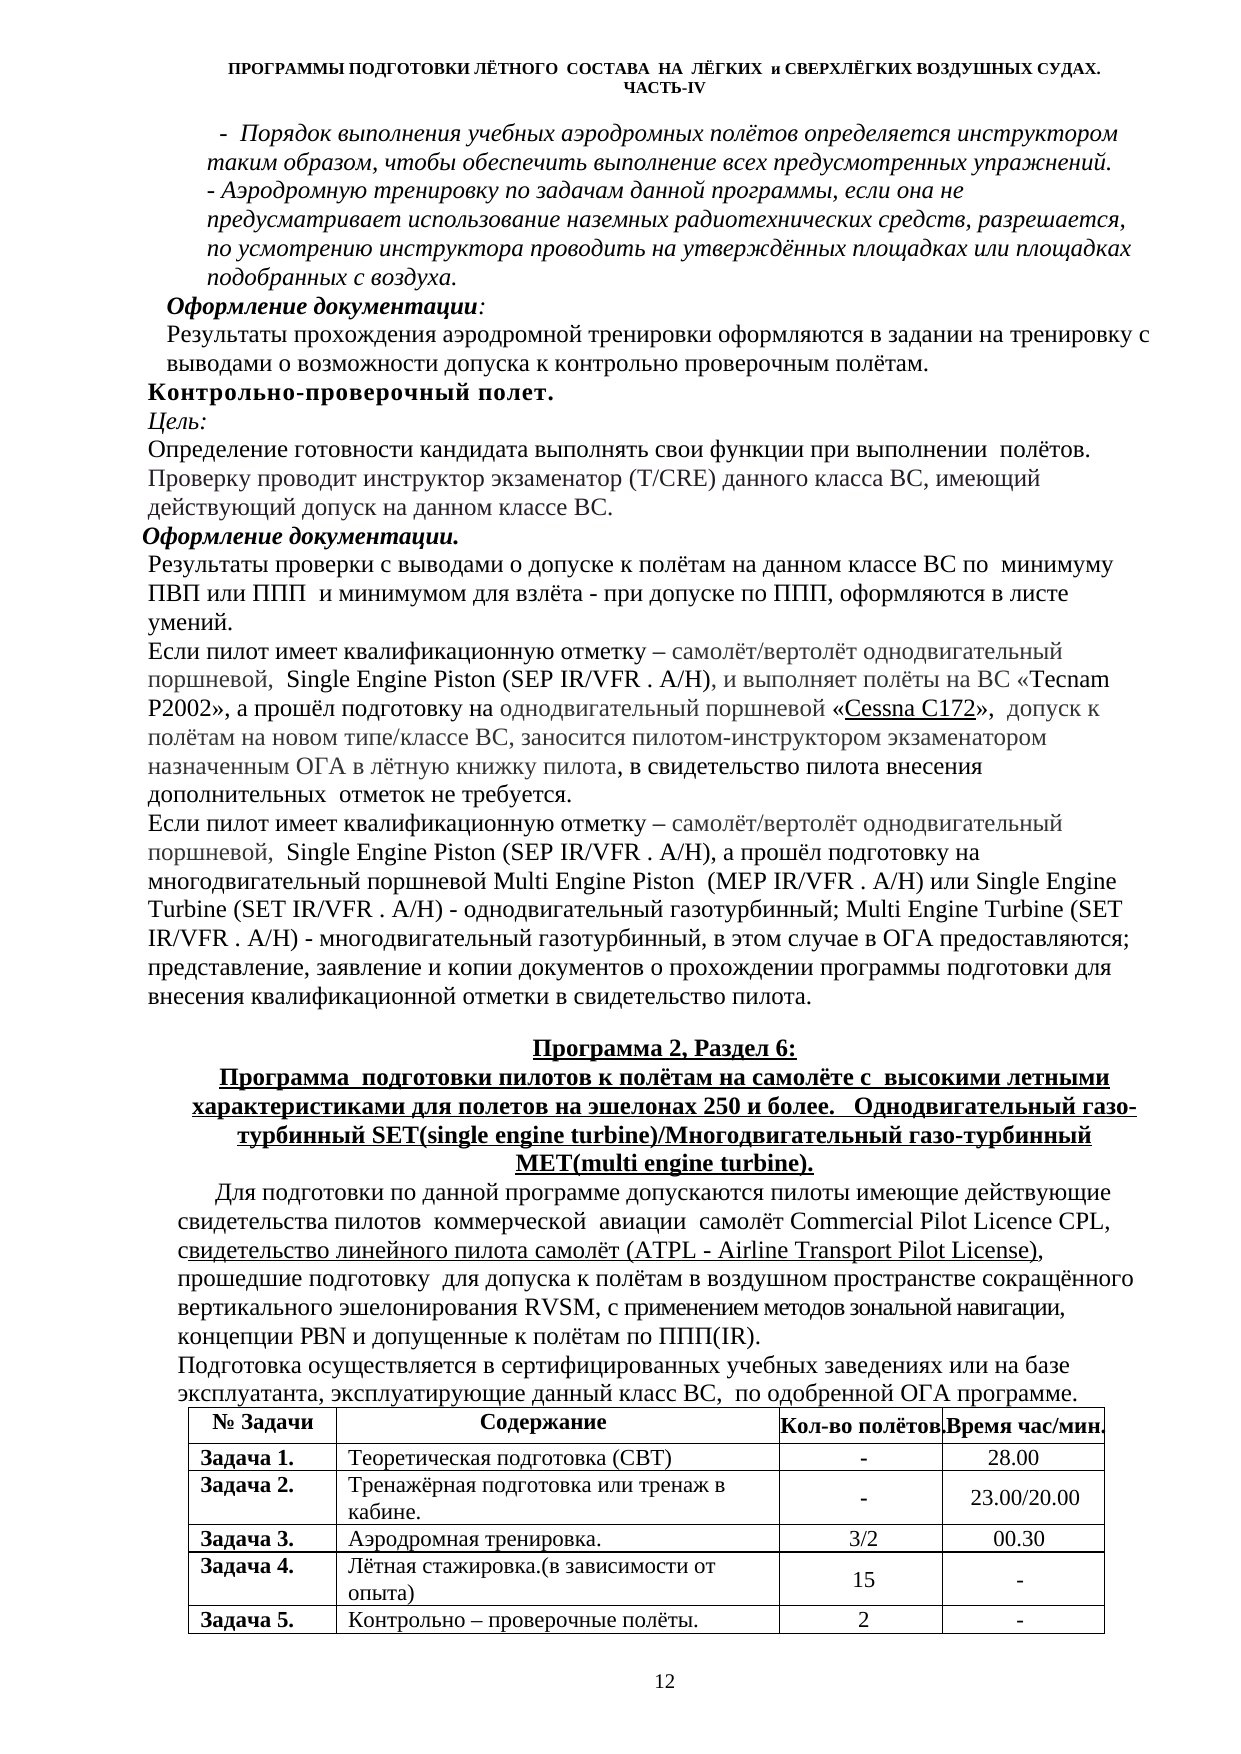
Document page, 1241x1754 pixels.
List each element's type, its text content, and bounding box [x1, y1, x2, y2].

table_header № Задачи [189, 1408, 336, 1443]
table_cell 00.30 [943, 1525, 1104, 1551]
text Цель: [148, 406, 1152, 434]
table_cell Задача 1. [189, 1444, 336, 1470]
table_header Кол-во полётов. [780, 1408, 942, 1443]
text Результаты прохождения аэродромной тренировки оформляются в задании на тренировку с выводами о возможности допуска к контрольно проверочным полётам. [166, 319, 1162, 377]
text Результаты проверки с выводами о допуске к полётам на данном классе ВС по минимуму ПВП или ППП и минимумом для взлёта - при допуске по ППП, оформляются в листе умений. [148, 549, 1152, 636]
table_cell 15 [780, 1553, 942, 1605]
table_cell Контрольно – проверочные полёты. [337, 1606, 779, 1633]
text - Аэродромную тренировку по задачам данной программы, если она не предусматривает использование наземных радиотехнических средств, разрешается, по усмотрению инструктора проводить на утверждённых площадках или площадках подобранных с воздуха. [207, 176, 1152, 291]
table_header Время час/мин. [943, 1408, 1104, 1443]
table_header Содержание [337, 1408, 779, 1443]
table_cell Тренажёрная подготовка или тренаж в кабине. [337, 1471, 779, 1524]
text Если пилот имеет квалификационную отметку – самолёт/вертолёт однодвигательный поршневой, Single Engine Piston (SEP IR/VFR . А/Н), и выполняет полёты на ВС «Tecnam P2002», а прошёл подготовку на однодвигательный поршневой «Cessna C172», допуск к полётам на новом типе/классе ВС, заносится пилотом-инструктором экзаменатором назначенным ОГА в лётную книжку пилота, в свидетельство пилота внесения дополнительных отметок не требуется. [148, 636, 1152, 808]
text Программа 2, Раздел 6: [177, 1033, 1152, 1062]
text Оформление документации: [166, 291, 1162, 319]
table_cell 23.00/20.00 [943, 1471, 1104, 1524]
table_cell - [780, 1444, 942, 1470]
text прошедшие подготовку для допуска к полётам в воздушном пространстве сокращённого вертикального эшелонирования RVSM, с применением методов зональной навигации, концепции PBN и допущенные к полётам по ППП(IR). [177, 1263, 1152, 1350]
text Подготовка осуществляется в сертифицированных учебных заведениях или на базе эксплуатанта, эксплуатирующие данный класс ВС, по одобренной ОГА программе. [177, 1350, 1152, 1407]
table_cell 3/2 [780, 1525, 942, 1551]
table_cell - [943, 1553, 1104, 1605]
text Определение готовности кандидата выполнять свои функции при выполнении полётов. Проверку проводит инструктор экзаменатор (T/СRE) данного класса ВС, имеющий действующий допуск на данном классе ВС. [148, 434, 1152, 521]
text Программа подготовки пилотов к полётам на самолёте с высокими летными характеристиками для полетов на эшелонах 250 и более. Однодвигательный газо-турбинный SET(single engine turbine)/Многодвигательный газо-турбинный MET(multi engine turbine). [177, 1062, 1152, 1177]
text - Порядок выполнения учебных аэродромных полётов определяется инструктором таким образом, чтобы обеспечить выполнение всех предусмотренных упражнений. [207, 118, 1152, 176]
text Если пилот имеет квалификационную отметку – самолёт/вертолёт однодвигательный поршневой, Single Engine Piston (SEP IR/VFR . А/Н), а прошёл подготовку на многодвигательный поршневой Multi Engine Piston (MEP IR/VFR . А/Н) или Single Engine Turbine (SET IR/VFR . А/Н) - однодвигательный газотурбинный; Multi Engine Turbine (SET IR/VFR . А/Н) - многодвигательный газотурбинный, в этом случае в ОГА предоставляются; представление, заявление и копии документов о прохождении программы подготовки для внесения квалификационной отметки в свидетельство пилота. [148, 808, 1152, 1009]
text Оформление документации. [142, 521, 1085, 549]
table_cell Теоретическая подготовка (СВТ) [337, 1444, 779, 1470]
table_cell Задача 4. [189, 1553, 336, 1605]
table_cell Аэродромная тренировка. [337, 1525, 779, 1551]
table_cell Задача 3. [189, 1525, 336, 1551]
table_cell 2 [780, 1606, 942, 1633]
table_cell 28.00 [943, 1444, 1104, 1470]
text Контрольно-проверочный полет. [148, 291, 1102, 406]
table_cell Лётная стажировка.(в зависимости от опыта) [337, 1553, 779, 1605]
table_cell Задача 5. [189, 1606, 336, 1633]
table_cell Задача 2. [189, 1471, 336, 1524]
text Для подготовки по данной программе допускаются пилоты имеющие действующие свидетельства пилотов коммерческой авиации самолёт Commercial Pilot Licenсe CPL, свидетельство линейного пилота самолёт (ATPL - Airline Transport Pilot License), [177, 1177, 1152, 1263]
table_cell - [780, 1471, 942, 1524]
table_cell - [943, 1606, 1104, 1633]
